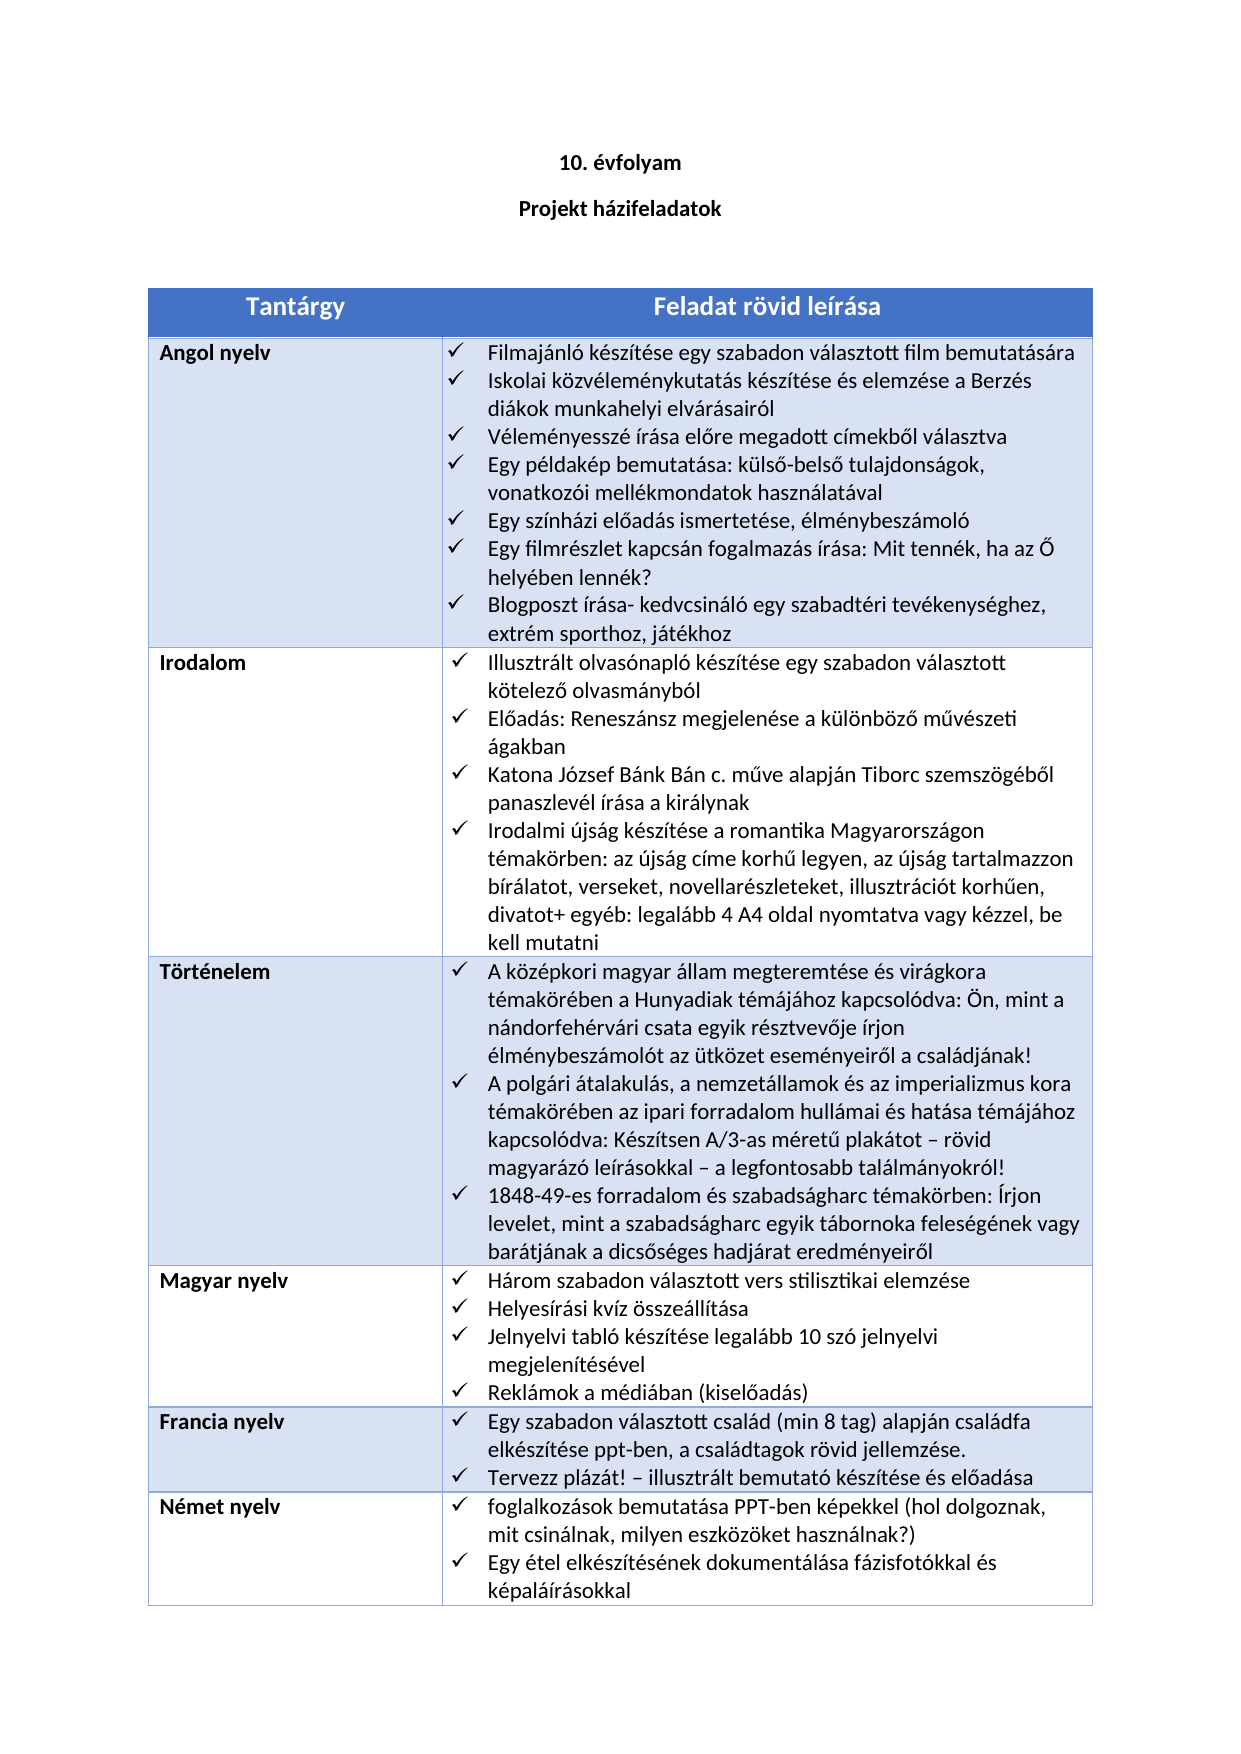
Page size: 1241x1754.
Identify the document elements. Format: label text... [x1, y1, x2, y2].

table_header Tantárgy [149, 289, 442, 337]
table_cell A középkori magyar állam megteremtése és virágkora témakörében a Hunyadiak témájához kapcsolódva: Ön, mint a nándorfehérvári csata egyik résztvevője írjon élménybeszámolót az ütközet eseményeiről a családjának! A polgári átalakulás, a nemzetállamok és az imperializmus kora témakörében az ipari forradalom hullámai és hatása témájához kapcsolódva: Készítsen A/3-as méretű plakátot – rövid magyarázó leírásokkal – a legfontosabb találmányokról! 1848-49-es forradalom és szabadságharc témakörben: Írjon levelet, mint a szabadságharc egyik tábornoka feleségének vagy barátjának a dicsőséges hadjárat eredményeiről [443, 957, 1092, 1265]
table_cell Egy szabadon választott család (min 8 tag) alapján családfa elkészítése ppt-ben, a családtagok rövid jellemzése. Tervezz plázát! – illusztrált bemutató készítése és előadása [443, 1408, 1092, 1491]
table_cell Illusztrált olvasónapló készítése egy szabadon választott kötelező olvasmányból Előadás: Reneszánsz megjelenése a különböző művészeti ágakban Katona József Bánk Bán c. műve alapján Tiborc szemszögéből panaszlevél írása a királynak Irodalmi újság készítése a romantika Magyarországon témakörben: az újság címe korhű legyen, az újság tartalmazzon bírálatot, verseket, novellarészleteket, illusztrációt korhűen, divatot+ egyéb: legalább 4 A4 oldal nyomtatva vagy kézzel, be kell mutatni [443, 648, 1092, 956]
table_cell Magyar nyelv [149, 1266, 442, 1406]
table_cell Irodalom [149, 648, 442, 956]
text 10. évfolyam [148, 148, 1093, 176]
table_cell Három szabadon választott vers stilisztikai elemzése Helyesírási kvíz összeállítása Jelnyelvi tabló készítése legalább 10 szó jelnyelvi megjelenítésével Reklámok a médiában (kiselőadás) [443, 1266, 1092, 1406]
table_cell foglalkozások bemutatása PPT-ben képekkel (hol dolgoznak, mit csinálnak, milyen eszközöket használnak?) Egy étel elkészítésének dokumentálása fázisfotókkal és képaláírásokkal [443, 1493, 1092, 1604]
table_header Feladat rövid leírása [443, 289, 1092, 337]
text Projekt házifeladatok [148, 194, 1093, 222]
table_cell Angol nyelv [149, 339, 442, 647]
table_cell Történelem [149, 957, 442, 1265]
table_cell Filmajánló készítése egy szabadon választott film bemutatására Iskolai közvéleménykutatás készítése és elemzése a Berzés diákok munkahelyi elvárásairól Véleményesszé írása előre megadott címekből választva Egy példakép bemutatása: külső-belső tulajdonságok, vonatkozói mellékmondatok használatával Egy színházi előadás ismertetése, élménybeszámoló Egy filmrészlet kapcsán fogalmazás írása: Mit tennék, ha az Ő helyében lennék? Blogposzt írása- kedvcsináló egy szabadtéri tevékenységhez, extrém sporthoz, játékhoz [443, 339, 1092, 647]
table_cell Francia nyelv [149, 1408, 442, 1491]
table_cell Német nyelv [149, 1493, 442, 1604]
